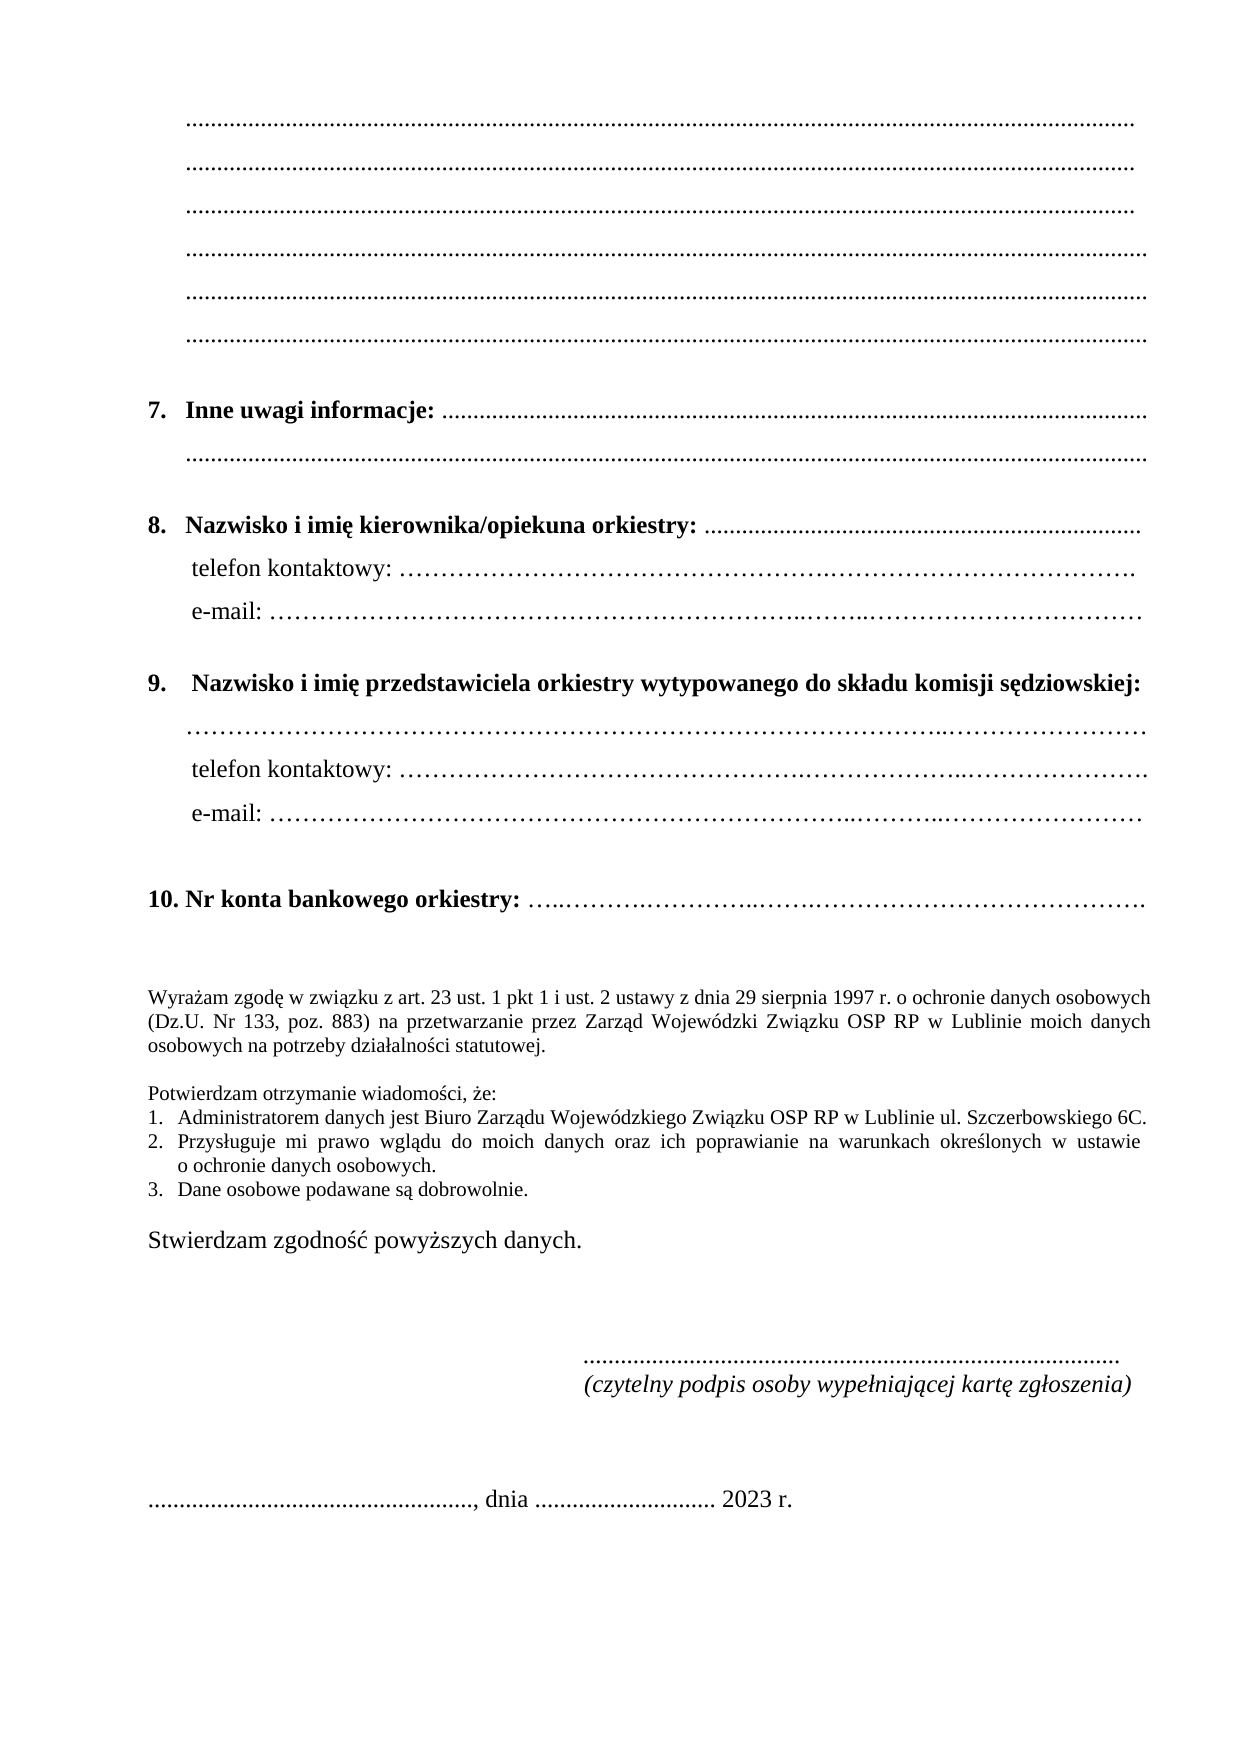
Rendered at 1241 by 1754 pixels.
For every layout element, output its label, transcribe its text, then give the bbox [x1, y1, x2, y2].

text .......................................................................................................................................................... [185, 276, 1152, 305]
list Nazwisko i imię przedstawiciela orkiestry wytypowanego do składu komisji sędziowskiej: ………………………………………………………………………………..…………………… [148, 668, 1152, 740]
list Dane osobowe podawane są dobrowolnie. [148, 1177, 1152, 1201]
text Stwierdzam zgodność powyższych danych. [148, 1225, 1152, 1254]
text ...................................................................................... [295, 1340, 1152, 1369]
list Administratorem danych jest Biuro Zarządu Wojewódzkiego Związku OSP RP w Lublinie ul. Szczerbowskiego 6C. [148, 1105, 1152, 1129]
text telefon kontaktowy: …………………………………………….………………………………. e-mail: ………………………………………………………..……..…………………………… [148, 553, 1152, 625]
text .......................................................................................................................................................... [185, 233, 1152, 262]
text Wyrażam zgodę w związku z art. 23 ust. 1 pkt 1 i ust. 2 ustawy z dnia 29 sierpnia 1997 r. o ochronie danych osobowych (Dz.U. Nr 133, poz. 883) na przetwarzanie przez Zarząd Wojewódzki Związku OSP RP w Lublinie moich danych osobowych na potrzeby działalności statutowej. [148, 984, 1152, 1057]
text (czytelny podpis osoby wypełniającej kartę zgłoszenia) [221, 1369, 1152, 1398]
list Przysługuje mi prawo wglądu do moich danych oraz ich poprawianie na warunkach określonych w ustawie o ochronie danych osobowych. [148, 1129, 1152, 1177]
text .......................................................................................................................................................... [185, 319, 1152, 348]
list Nazwisko i imię kierownika/opiekuna orkiestry: ...................................................................... [148, 510, 1152, 539]
list Inne uwagi informacje: ................................................................................................................. [148, 395, 1152, 424]
text Potwierdzam otrzymanie wiadomości, że: [148, 1081, 1152, 1105]
text .......................................................................................................................................................... [185, 438, 1152, 467]
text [185, 147, 1152, 175]
list Nr konta bankowego orkiestry: …..……….…………..…….…………………………………. [148, 884, 1152, 913]
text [185, 103, 1152, 132]
text ...................................................., dnia ............................. 2023 r. [148, 1484, 1152, 1513]
text telefon kontaktowy: ………………………………………….………………..…………………. e-mail: ……………………………………………………………..………..…………………… [148, 754, 1152, 826]
